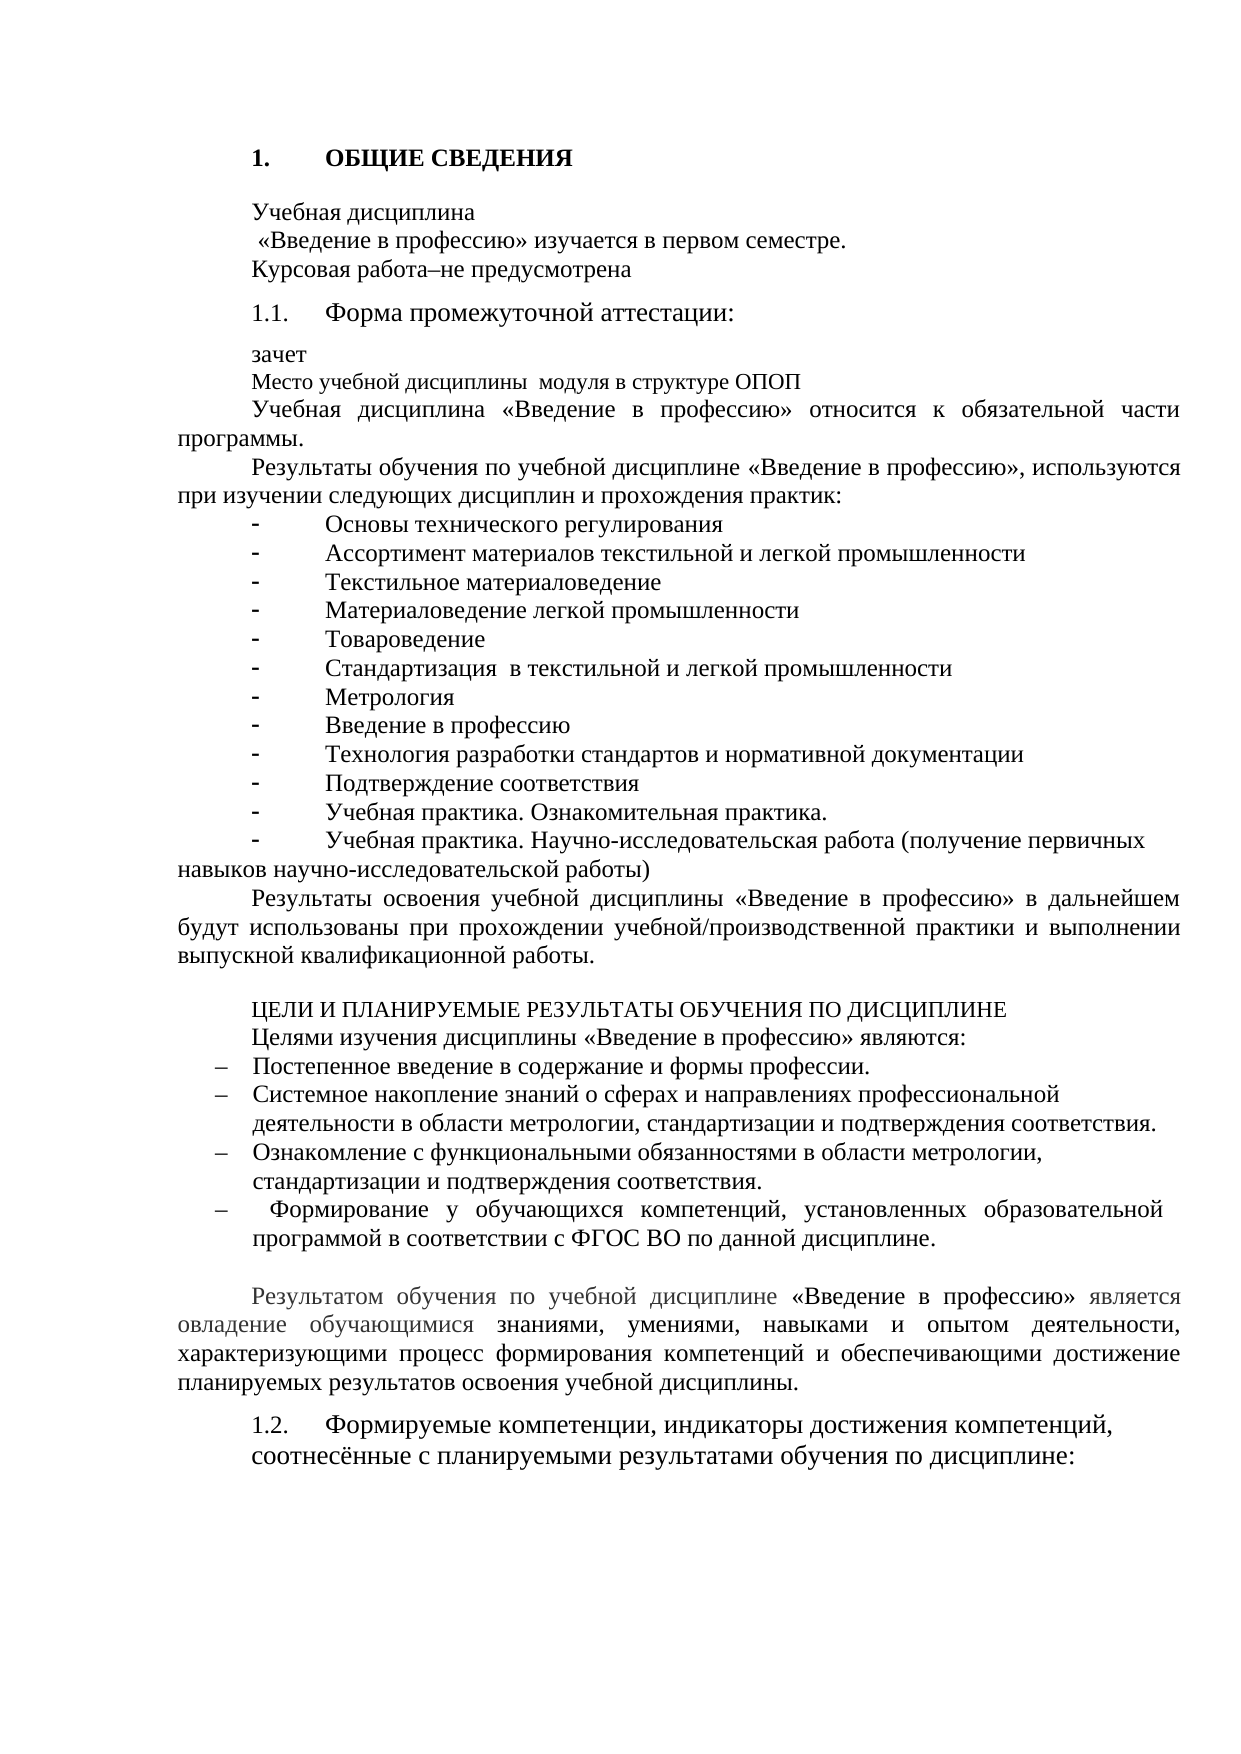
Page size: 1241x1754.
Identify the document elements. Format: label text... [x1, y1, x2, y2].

list Результаты обучения по учебной дисциплине «Введение в профессию», используются при изучении следующих дисциплин и прохождения практик: [177, 452, 1181, 509]
list Стандартизация в текстильной и легкой промышленности [177, 653, 1181, 682]
list Результатом обучения по учебной дисциплине «Введение в профессию» является овладение обучающимися знаниями, умениями, навыками и опытом деятельности, характеризующими процесс формирования компетенций и обеспечивающими достижение планируемых результатов освоения учебной дисциплины. [177, 1281, 1181, 1396]
list Материаловедение легкой промышленности [177, 596, 1181, 624]
list Курсовая работа–не предусмотрена [177, 254, 1181, 283]
list Системное накопление знаний о сферах и направлениях профессиональной деятельности в области метрологии, стандартизации и подтверждения соответствия. [215, 1079, 1181, 1137]
list Текстильное материаловедение [177, 567, 1181, 596]
list Метрология [177, 682, 1181, 711]
list Учебная практика. Научно-исследовательская работа (получение первичных навыков научно-исследовательской работы) [177, 826, 1181, 883]
list Основы технического регулирования [177, 509, 1181, 538]
list Введение в профессию [177, 711, 1181, 739]
subtitle Форма промежуточной аттестации: [251, 296, 1181, 327]
list Учебная дисциплина «Введение в профессию» относится к обязательной части программы. [177, 394, 1181, 452]
list Постепенное введение в содержание и формы профессии. [215, 1051, 1181, 1079]
list Технология разработки стандартов и нормативной документации [177, 739, 1181, 768]
subtitle Формируемые компетенции, индикаторы достижения компетенций, соотнесённые с планируемыми результатами обучения по дисциплине: [251, 1408, 1181, 1471]
list Целями изучения дисциплины «Введение в профессию» являются: [177, 1022, 1181, 1051]
list Результаты освоения учебной дисциплины «Введение в профессию» в дальнейшем будут использованы при прохождении учебной/производственной практики и выполнении выпускной квалификационной работы. [177, 883, 1181, 969]
list Учебная практика. Ознакомительная практика. [177, 797, 1181, 826]
list Ассортимент материалов текстильной и легкой промышленности [177, 538, 1181, 567]
list Подтверждение соответствия [177, 768, 1181, 797]
list Учебная дисциплина [177, 197, 1181, 226]
subtitle ОБЩИЕ СВЕДЕНИЯ [251, 143, 1181, 172]
list Формирование у обучающихся компетенций, установленных образовательной программой в соответствии с ФГОС ВО по данной дисциплине. [215, 1194, 1164, 1252]
list ЦЕЛИ И ПЛАНИРУЕМЫЕ РЕЗУЛЬТАТЫ ОБУЧЕНИЯ ПО ДИСЦИПЛИНЕ [177, 996, 1181, 1022]
text зачет [177, 339, 1181, 368]
text Место учебной дисциплины модуля в структуре ОПОП [177, 368, 1181, 394]
list Ознакомление с функциональными обязанностями в области метрологии, стандартизации и подтверждения соответствия. [215, 1137, 1181, 1194]
list «Введение в профессию» изучается в первом семестре. [177, 226, 1181, 254]
list Товароведение [177, 624, 1181, 653]
